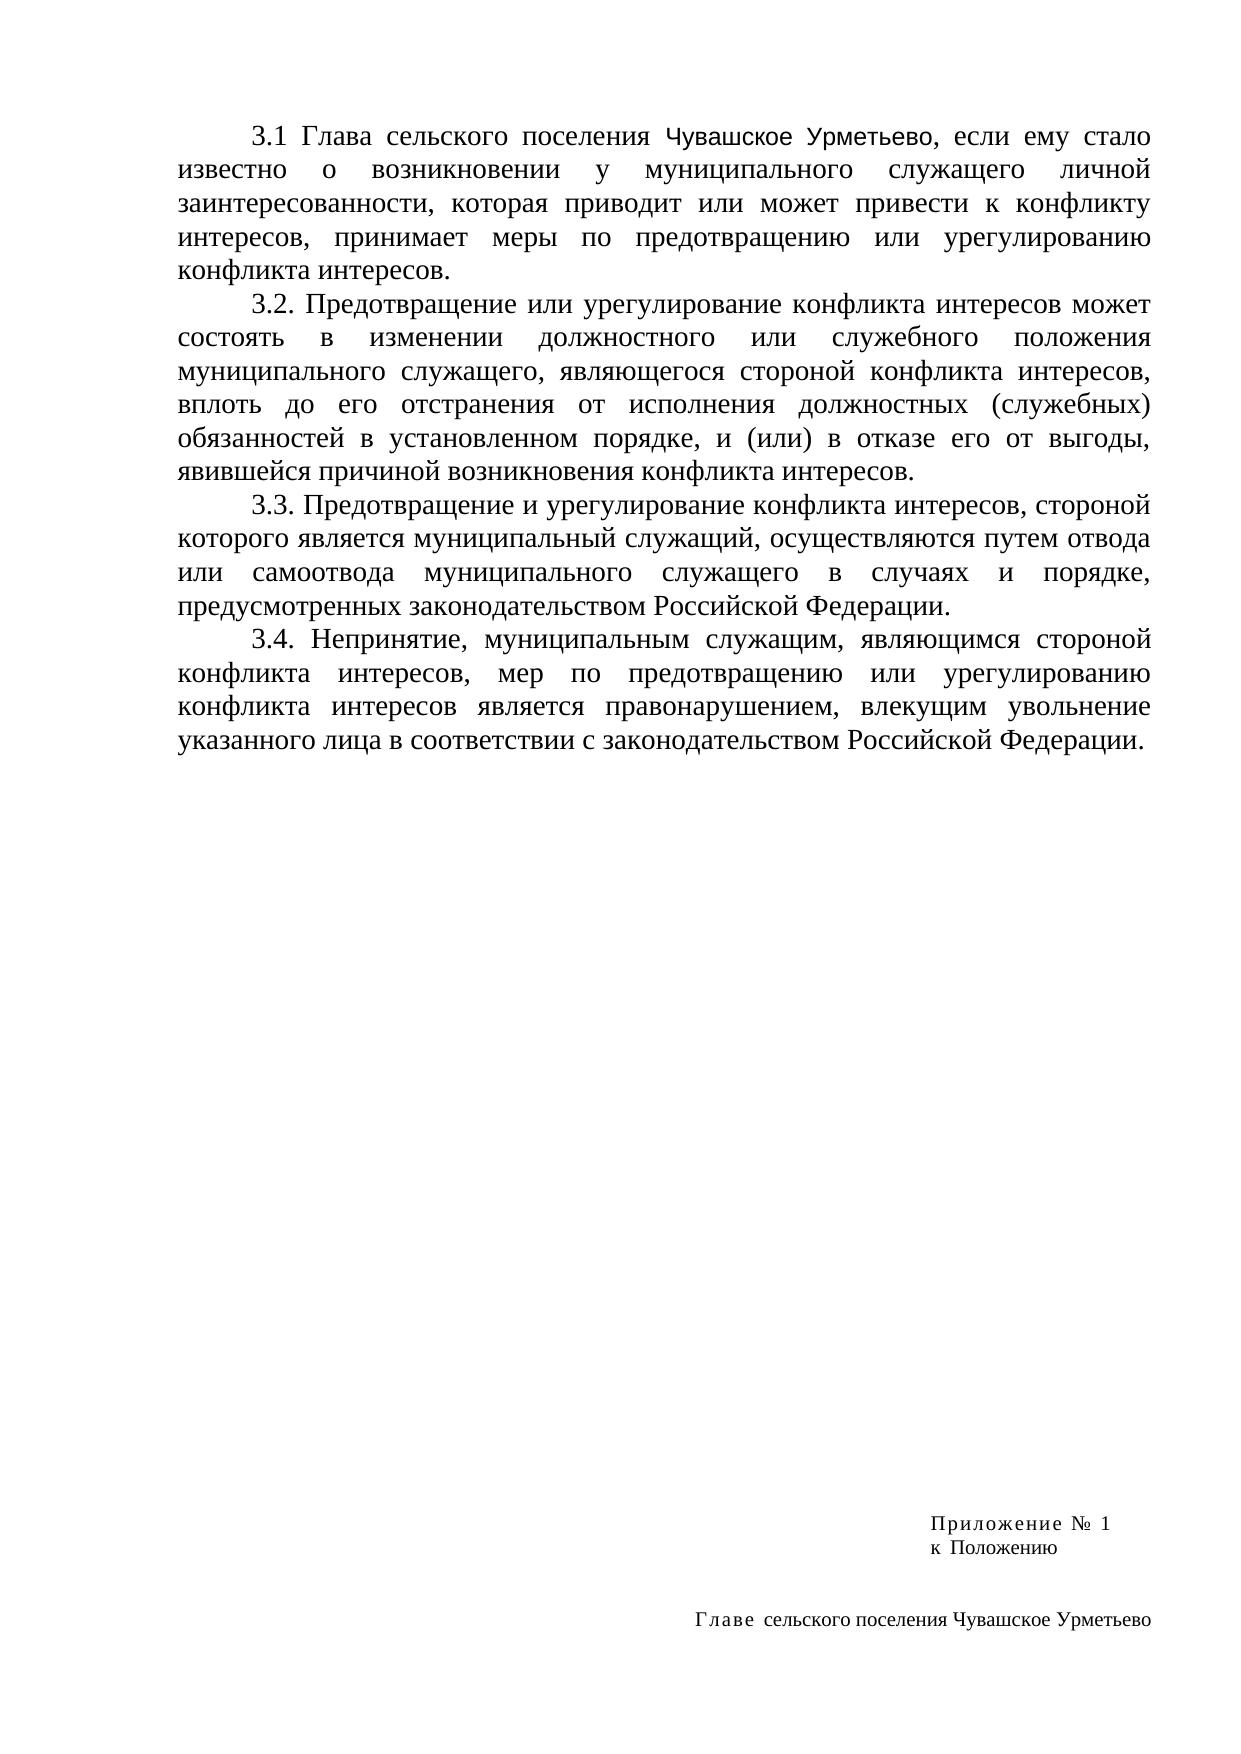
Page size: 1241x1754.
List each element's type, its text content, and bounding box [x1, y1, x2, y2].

text 3.4. Непринятие, муниципальным служащим, являющимся стороной конфликта интересов, мер по предотвращению или урегулированию конфликта интересов является правонарушением, влекущим увольнение указанного лица в соответствии с законодательством Российской Федерации. [177, 621, 1152, 755]
text 3.3. Предотвращение и урегулирование конфликта интересов, стороной которого является муниципальный служащий, осуществляются путем отвода или самоотвода муниципального служащего в случаях и порядке, предусмотренных законодательством Российской Федерации. [177, 487, 1152, 621]
text Главе сельского поселения Чувашское Урметьево [177, 1607, 1152, 1631]
text к Положению [930, 1535, 1152, 1559]
text 3.2. Предотвращение или урегулирование конфликта интересов может состоять в изменении должностного или служебного положения муниципального служащего, являющегося стороной конфликта интересов, вплоть до его отстранения от исполнения должностных (служебных) обязанностей в установленном порядке, и (или) в отказе его от выгоды, явившейся причиной возникновения конфликта интересов. [177, 286, 1152, 487]
text Приложение № 1 [930, 1511, 1147, 1535]
text 3.1 Глава сельского поселения Чувашское Урметьево, если ему стало известно о возникновении у муниципального служащего личной заинтересованности, которая приводит или может привести к конфликту интересов, принимает меры по предотвращению или урегулированию конфликта интересов. [177, 118, 1152, 286]
